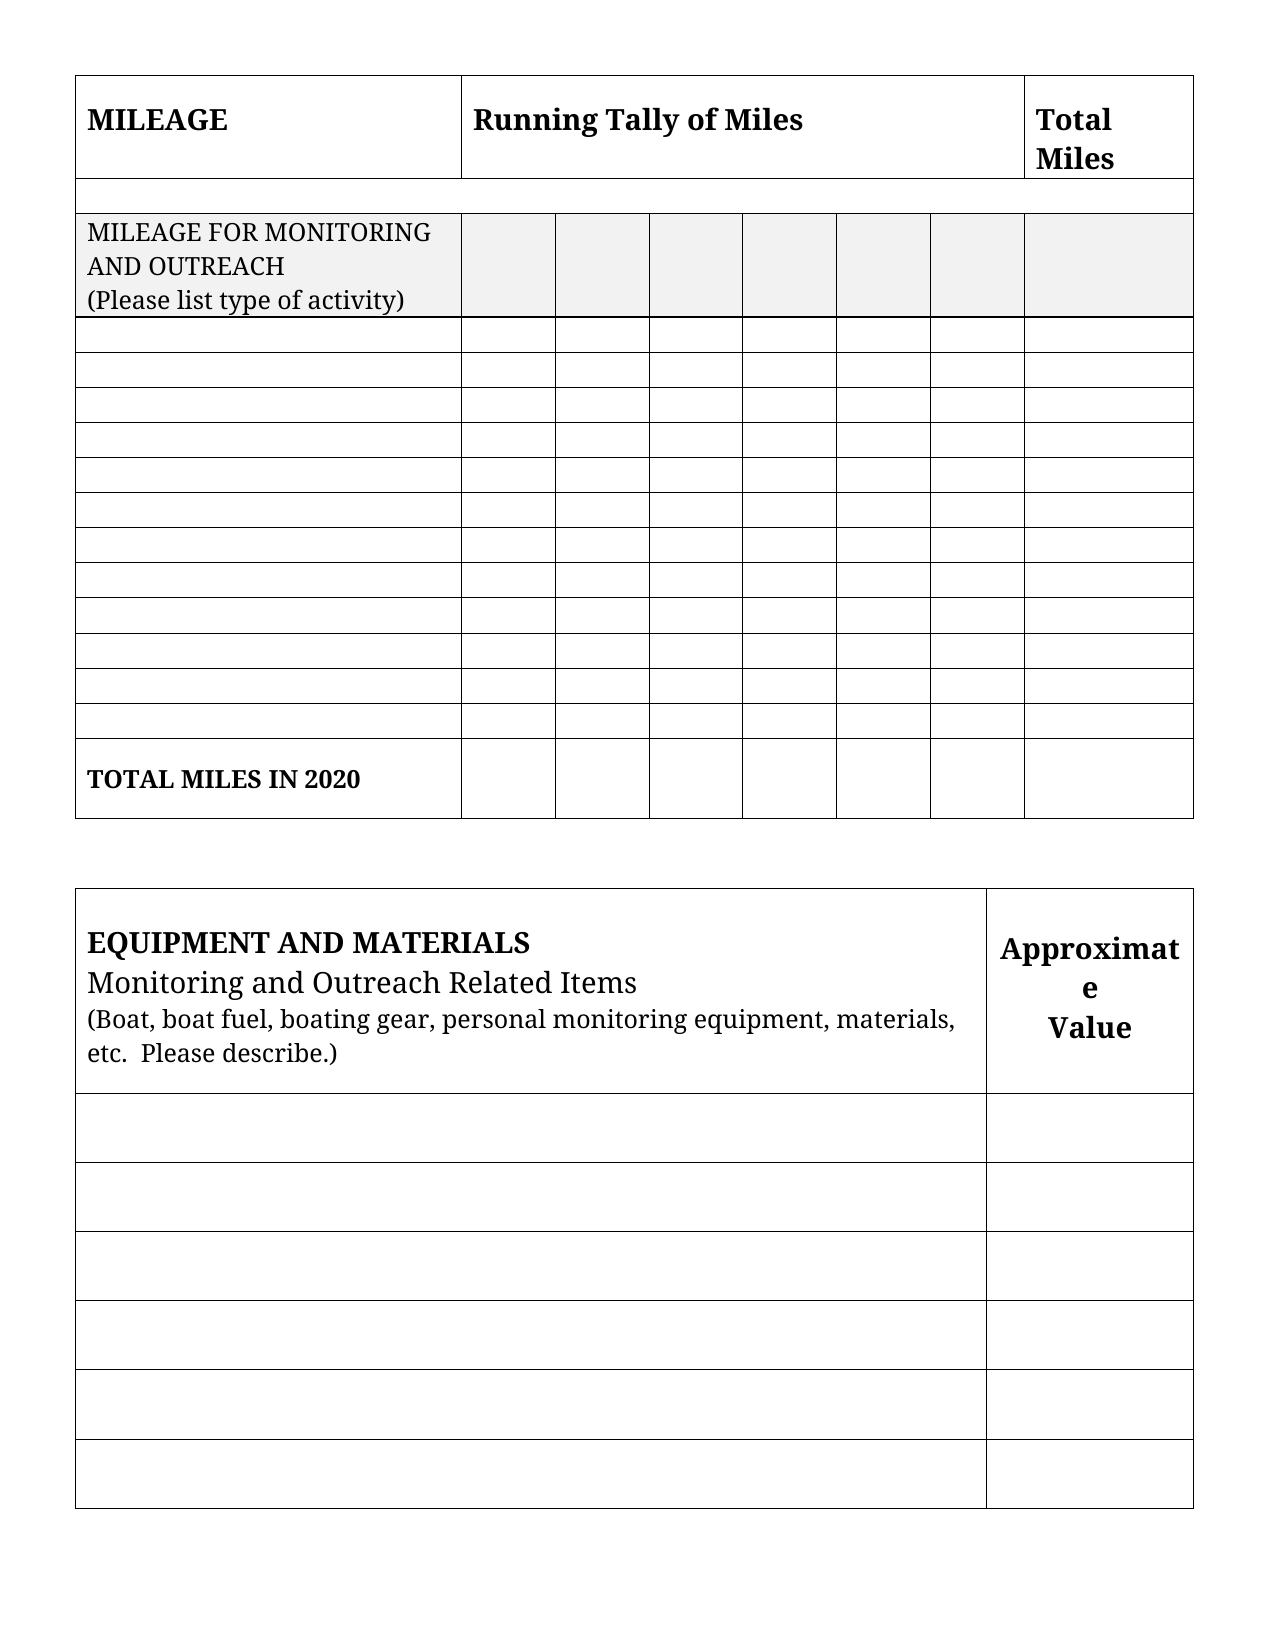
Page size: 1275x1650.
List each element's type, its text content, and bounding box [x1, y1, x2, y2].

table_cell [76, 423, 461, 457]
table_header Total Miles [1025, 76, 1193, 178]
table_cell [462, 563, 555, 597]
table_cell [743, 318, 836, 352]
table_cell [556, 214, 649, 316]
table_cell [462, 634, 555, 667]
table_cell [76, 598, 461, 632]
table_cell MILEAGE FOR MONITORING AND OUTREACH (Please list type of activity) [76, 214, 461, 316]
table_header Approximate Value [987, 889, 1193, 1093]
table_cell [76, 318, 461, 352]
table_cell [987, 1232, 1193, 1300]
table_cell [837, 214, 930, 316]
table_cell [462, 739, 555, 818]
table_cell [931, 458, 1024, 492]
table_cell [650, 423, 742, 457]
table_cell [462, 669, 555, 703]
table_cell [1025, 353, 1193, 387]
table_cell [76, 1232, 986, 1300]
table_cell [462, 388, 555, 422]
table_cell [837, 634, 930, 667]
table_cell [743, 353, 836, 387]
table_cell [987, 1440, 1193, 1508]
table_cell [1025, 563, 1193, 597]
table_cell [650, 318, 742, 352]
table_cell TOTAL MILES IN 2020 [76, 739, 461, 818]
table_cell [1025, 669, 1193, 703]
table_cell [650, 458, 742, 492]
table_cell [462, 353, 555, 387]
table_cell [556, 669, 649, 703]
table_cell [837, 423, 930, 457]
table_cell [650, 634, 742, 667]
table_cell [931, 669, 1024, 703]
table_cell [931, 704, 1024, 738]
table_cell [556, 353, 649, 387]
table_cell [931, 388, 1024, 422]
table_cell [650, 528, 742, 562]
table_cell [650, 214, 742, 316]
table_cell [743, 493, 836, 527]
table_cell [462, 598, 555, 632]
table_cell [743, 669, 836, 703]
table_cell [837, 528, 930, 562]
table_cell [556, 318, 649, 352]
table_cell [76, 1163, 986, 1231]
table_cell [556, 634, 649, 667]
table_cell [650, 493, 742, 527]
table_cell [650, 563, 742, 597]
table_cell [556, 493, 649, 527]
table_cell [462, 458, 555, 492]
table_cell [76, 528, 461, 562]
table_cell [556, 598, 649, 632]
table_cell [743, 739, 836, 818]
table_cell [931, 423, 1024, 457]
table_cell [556, 739, 649, 818]
table_cell [743, 528, 836, 562]
table_cell [837, 388, 930, 422]
table_cell [1025, 598, 1193, 632]
table_cell [743, 458, 836, 492]
table_cell [837, 563, 930, 597]
table_cell [1025, 388, 1193, 422]
table_cell [837, 493, 930, 527]
table_cell [76, 704, 461, 738]
table_cell [987, 1163, 1193, 1231]
table_cell [556, 388, 649, 422]
table_cell [650, 669, 742, 703]
table_cell [76, 1370, 986, 1438]
table_cell [931, 598, 1024, 632]
table_cell [76, 458, 461, 492]
table_cell [1025, 214, 1193, 316]
table_cell [1025, 493, 1193, 527]
table_cell [76, 493, 461, 527]
table_cell [931, 739, 1024, 818]
table_cell [1025, 318, 1193, 352]
table_cell [650, 704, 742, 738]
table_cell [76, 353, 461, 387]
table_cell [556, 563, 649, 597]
table_cell [743, 423, 836, 457]
table_header Running Tally of Miles [462, 76, 1024, 178]
table_cell [837, 669, 930, 703]
table_header EQUIPMENT AND MATERIALS Monitoring and Outreach Related Items (Boat, boat fuel, boating gear, personal monitoring equipment, materials, etc. Please describe.) [76, 889, 986, 1093]
table_cell [931, 353, 1024, 387]
table_cell [462, 318, 555, 352]
table_cell [743, 563, 836, 597]
table_cell [1025, 458, 1193, 492]
table_cell [931, 318, 1024, 352]
table_cell [462, 528, 555, 562]
table_cell [837, 458, 930, 492]
table_cell [987, 1094, 1193, 1162]
table_cell [650, 388, 742, 422]
table_cell [650, 353, 742, 387]
table_cell [556, 458, 649, 492]
table_cell [1025, 528, 1193, 562]
table_cell [462, 214, 555, 316]
table_cell [931, 634, 1024, 667]
table_header MILEAGE [76, 76, 461, 178]
table_cell [743, 704, 836, 738]
table_cell [837, 704, 930, 738]
table_cell [650, 739, 742, 818]
table_cell [1025, 423, 1193, 457]
table_cell [76, 388, 461, 422]
table_cell [743, 634, 836, 667]
table_cell [931, 563, 1024, 597]
table_cell [931, 214, 1024, 316]
table_cell [76, 1301, 986, 1369]
table_cell [76, 1094, 986, 1162]
table_cell [837, 353, 930, 387]
table_cell [931, 493, 1024, 527]
table_cell [837, 739, 930, 818]
table_cell [1025, 704, 1193, 738]
table_cell [931, 528, 1024, 562]
table_cell [462, 493, 555, 527]
table_cell [987, 1370, 1193, 1438]
table_cell [837, 598, 930, 632]
table_cell [462, 704, 555, 738]
table_cell [650, 598, 742, 632]
table_cell [743, 214, 836, 316]
table_cell [837, 318, 930, 352]
table_cell [76, 634, 461, 667]
table_cell [76, 669, 461, 703]
table_cell [462, 423, 555, 457]
table_cell [743, 598, 836, 632]
table_cell [76, 179, 1193, 213]
table_cell [1025, 634, 1193, 667]
table_cell [743, 388, 836, 422]
table_cell [556, 528, 649, 562]
table_cell [556, 423, 649, 457]
table_cell [987, 1301, 1193, 1369]
table_cell [556, 704, 649, 738]
table_cell [76, 1440, 986, 1508]
table_cell [1025, 739, 1193, 818]
table_cell [76, 563, 461, 597]
